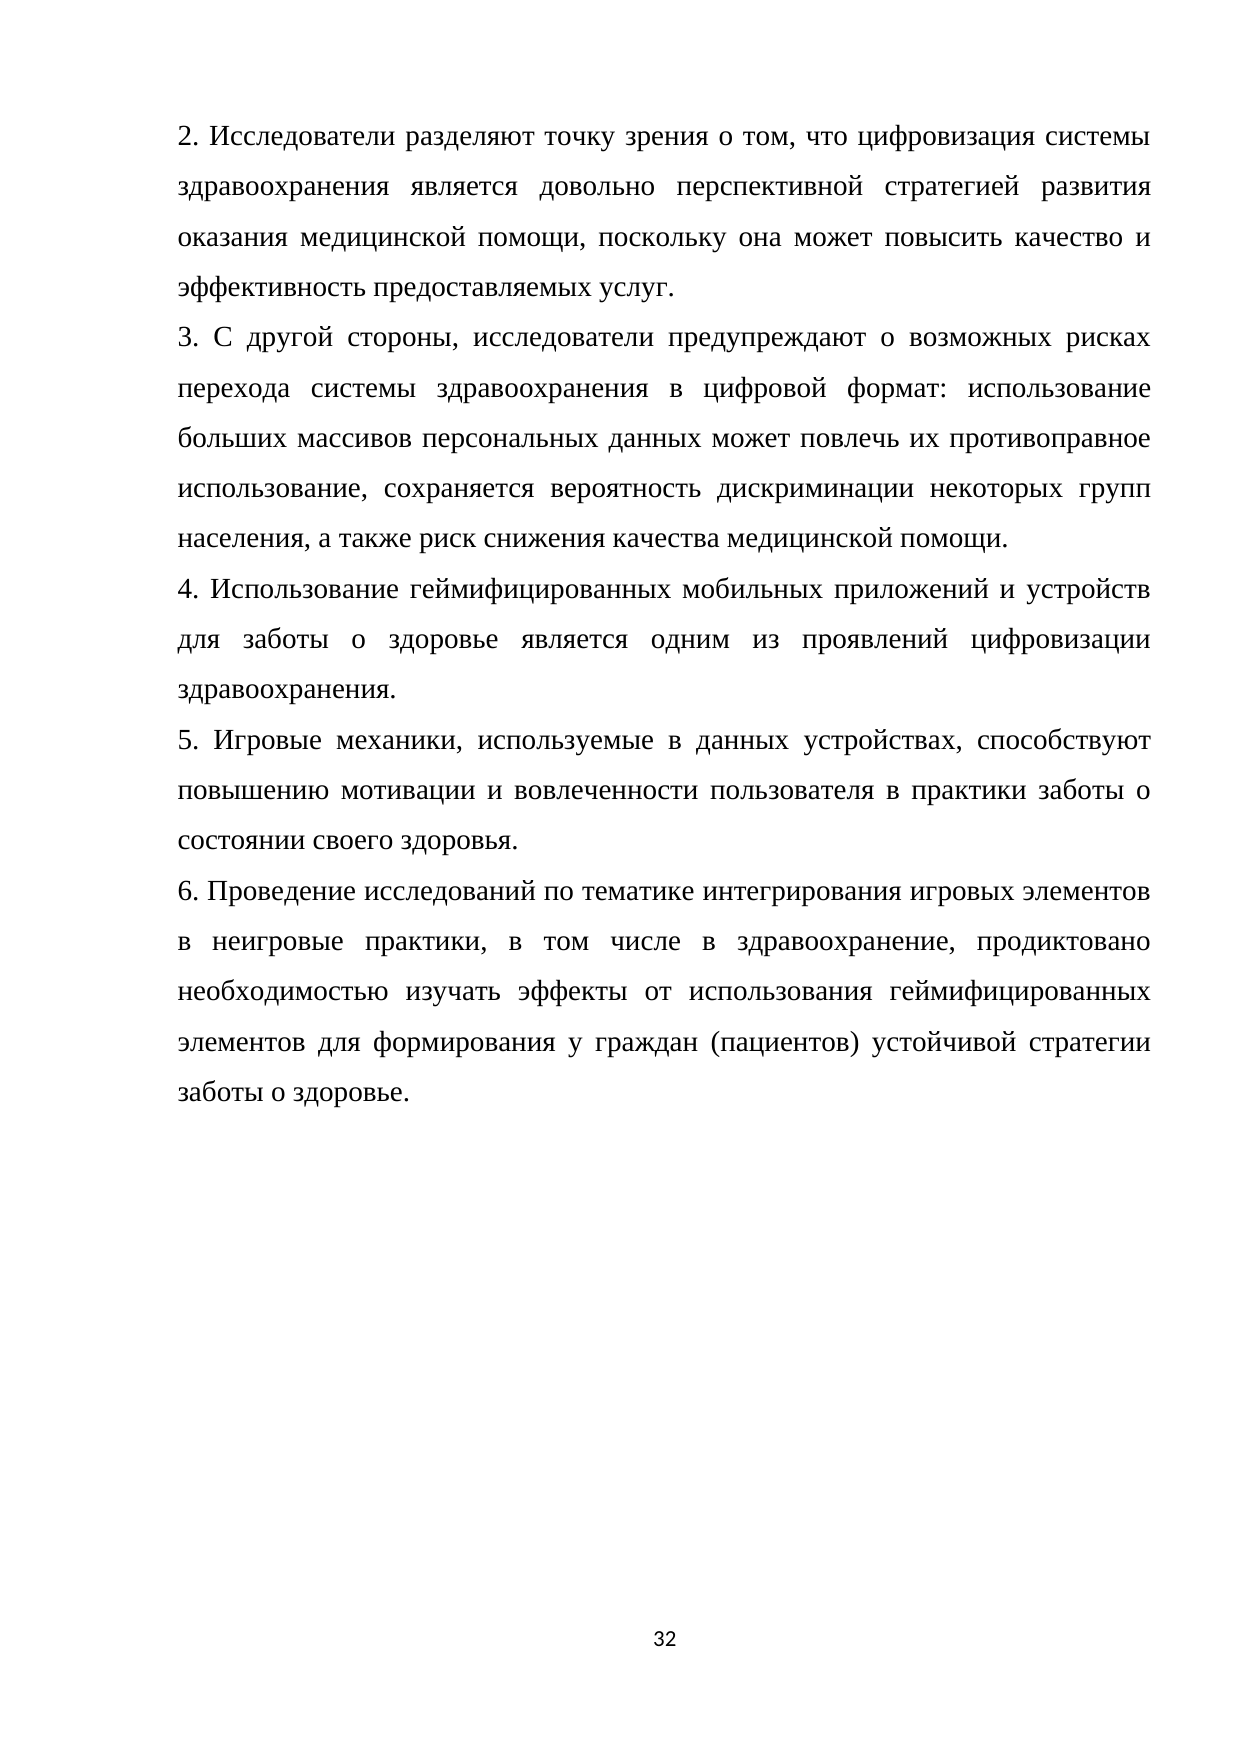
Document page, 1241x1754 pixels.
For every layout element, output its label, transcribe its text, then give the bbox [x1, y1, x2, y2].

text 3. С другой стороны, исследователи предупреждают о возможных рисках перехода системы здравоохранения в цифровой формат: использование больших массивов персональных данных может повлечь их противоправное использование, сохраняется вероятность дискриминации некоторых групп населения, а также риск снижения качества медицинской помощи. [177, 319, 1152, 554]
text 6. Проведение исследований по тематике интегрирования игровых элементов в неигровые практики, в том числе в здравоохранение, продиктовано необходимостью изучать эффекты от использования геймифицированных элементов для формирования у граждан (пациентов) устойчивой стратегии заботы о здоровье. [177, 873, 1152, 1108]
text 2. Исследователи разделяют точку зрения о том, что цифровизация системы здравоохранения является довольно перспективной стратегией развития оказания медицинской помощи, поскольку она может повысить качество и эффективность предоставляемых услуг. [177, 118, 1152, 303]
text 5. Игровые механики, используемые в данных устройствах, способствуют повышению мотивации и вовлеченности пользователя в практики заботы о состоянии своего здоровья. [177, 722, 1152, 856]
text 4. Использование геймифицированных мобильных приложений и устройств для заботы о здоровье является одним из проявлений цифровизации здравоохранения. [177, 571, 1152, 705]
